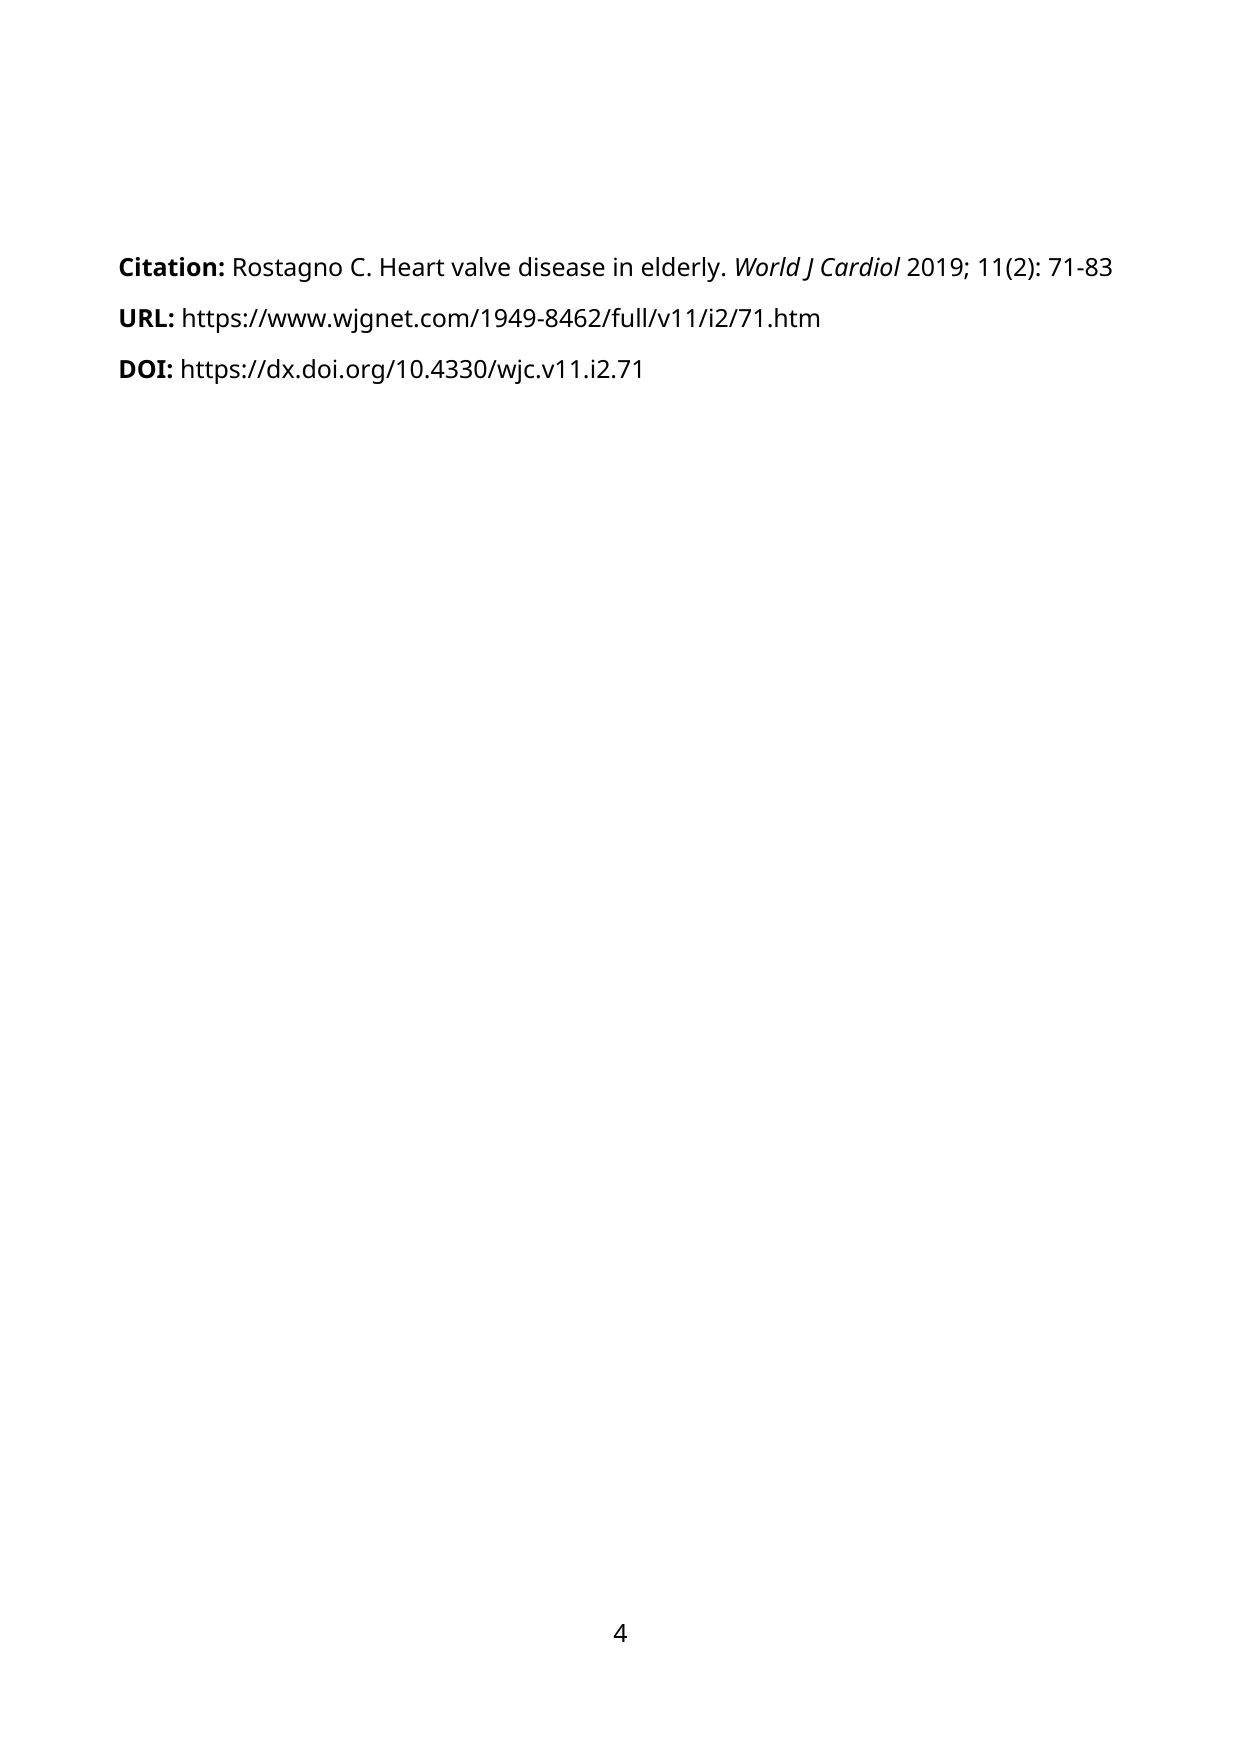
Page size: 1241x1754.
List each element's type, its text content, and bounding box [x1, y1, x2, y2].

text Citation: Rostagno C. Heart valve disease in elderly. World J Cardiol 2019; 11(2): 71-83 [118, 250, 1122, 284]
text URL: https://www.wjgnet.com/1949-8462/full/v11/i2/71.htm [118, 301, 1122, 335]
text DOI: https://dx.doi.org/10.4330/wjc.v11.i2.71 [118, 352, 1122, 386]
